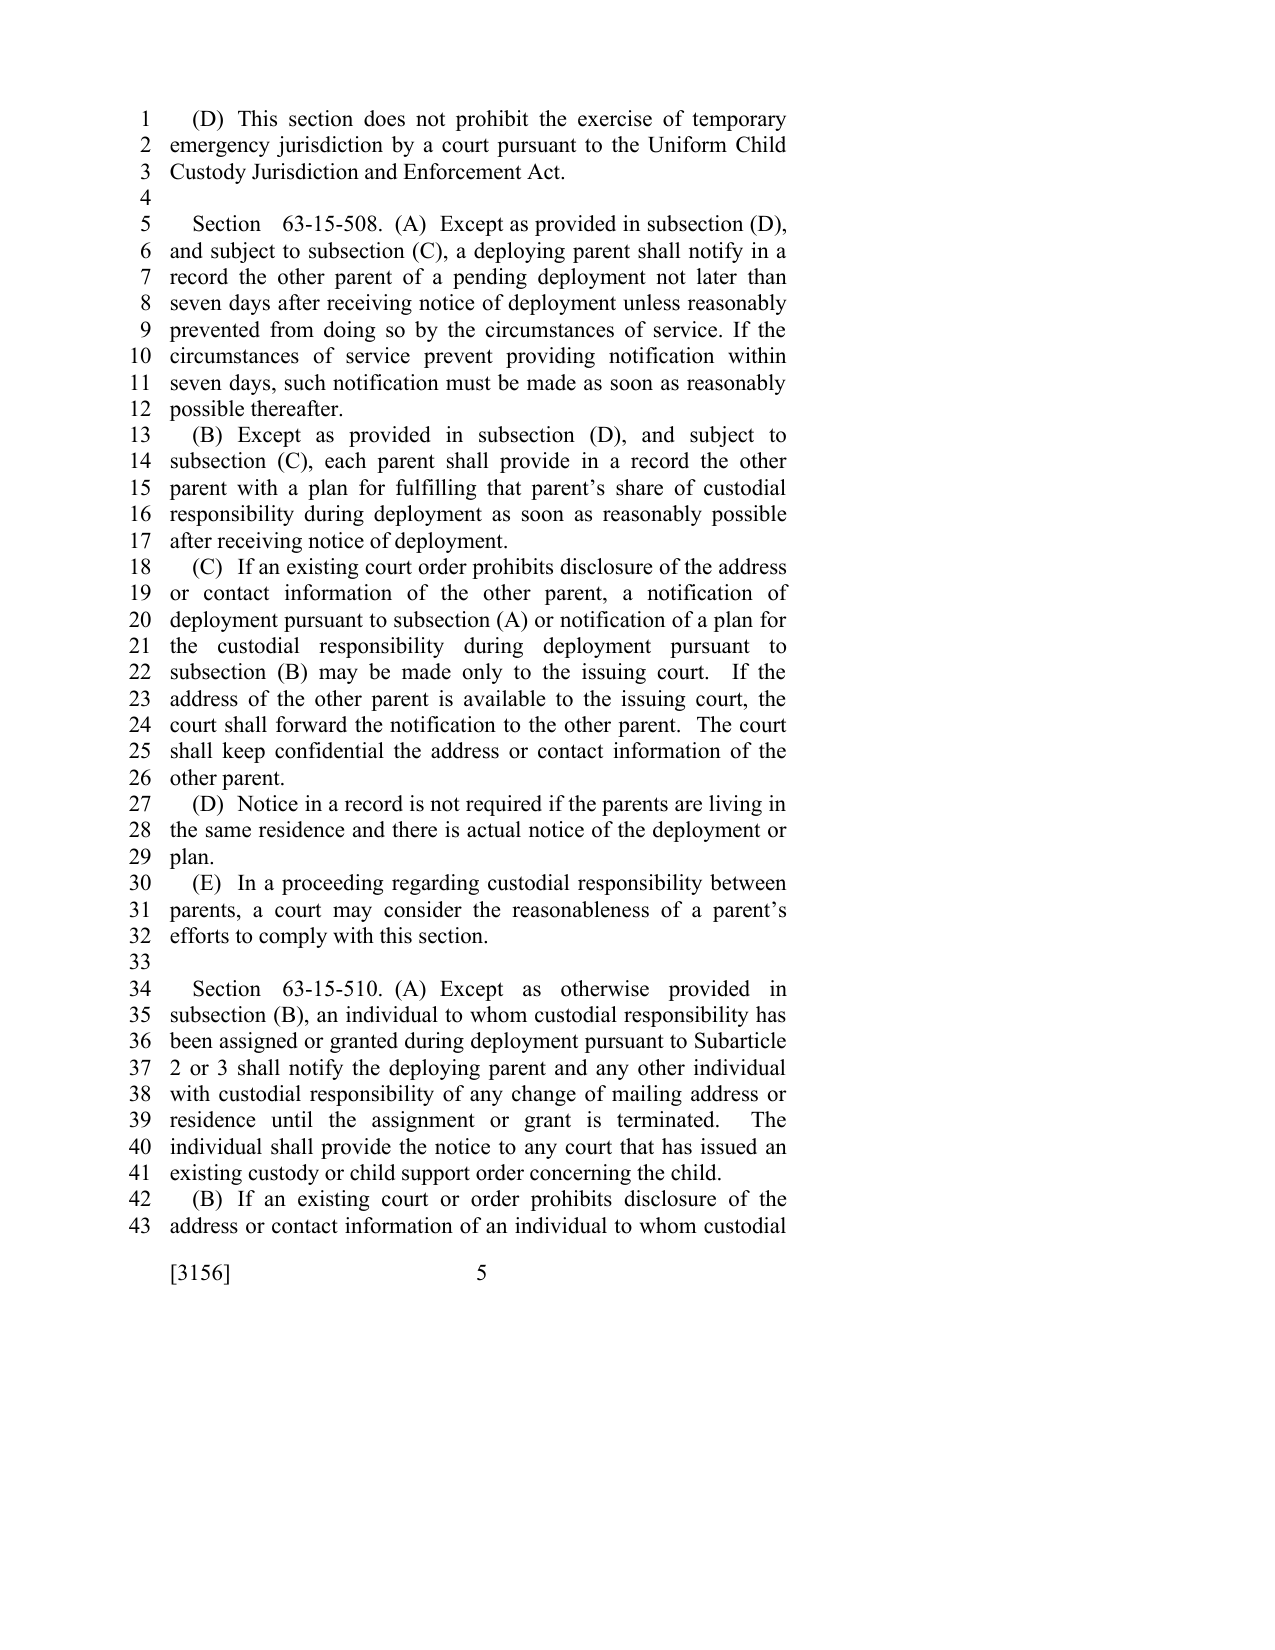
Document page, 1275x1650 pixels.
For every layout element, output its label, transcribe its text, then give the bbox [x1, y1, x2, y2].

text (C) If an existing court order prohibits disclosure of the address or contact information of the other parent, a notification of deployment pursuant to subsection (A) or notification of a plan for the custodial responsibility during deployment pursuant to subsection (B) may be made only to the issuing court. If the address of the other parent is available to the issuing court, the court shall forward the notification to the other parent. The court shall keep confidential the address or contact information of the other parent. [169, 553, 787, 790]
text (D) Notice in a record is not required if the parents are living in the same residence and there is actual notice of the deployment or plan. [169, 790, 787, 869]
text (B) Except as provided in subsection (D), and subject to subsection (C), each parent shall provide in a record the other parent with a plan for fulfilling that parent’s share of custodial responsibility during deployment as soon as reasonably possible after receiving notice of deployment. [169, 421, 787, 553]
text (E) In a proceeding regarding custodial responsibility between parents, a court may consider the reasonableness of a parent’s efforts to comply with this section. [169, 869, 787, 948]
text (D) This section does not prohibit the exercise of temporary emergency jurisdiction by a court pursuant to the Uniform Child Custody Jurisdiction and Enforcement Act. [169, 105, 787, 184]
text Section 63-15-508. (A) Except as provided in subsection (D), and subject to subsection (C), a deploying parent shall notify in a record the other parent of a pending deployment not later than seven days after receiving notice of deployment unless reasonably prevented from doing so by the circumstances of service. If the circumstances of service prevent providing notification within seven days, such notification must be made as soon as reasonably possible thereafter. [169, 210, 787, 421]
text Section 63-15-510. (A) Except as otherwise provided in subsection (B), an individual to whom custodial responsibility has been assigned or granted during deployment pursuant to Subarticle 2 or 3 shall notify the deploying parent and any other individual with custodial responsibility of any change of mailing address or residence until the assignment or grant is terminated. The individual shall provide the notice to any court that has issued an existing custody or child support order concerning the child. [169, 975, 787, 1186]
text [169, 1186, 787, 1238]
